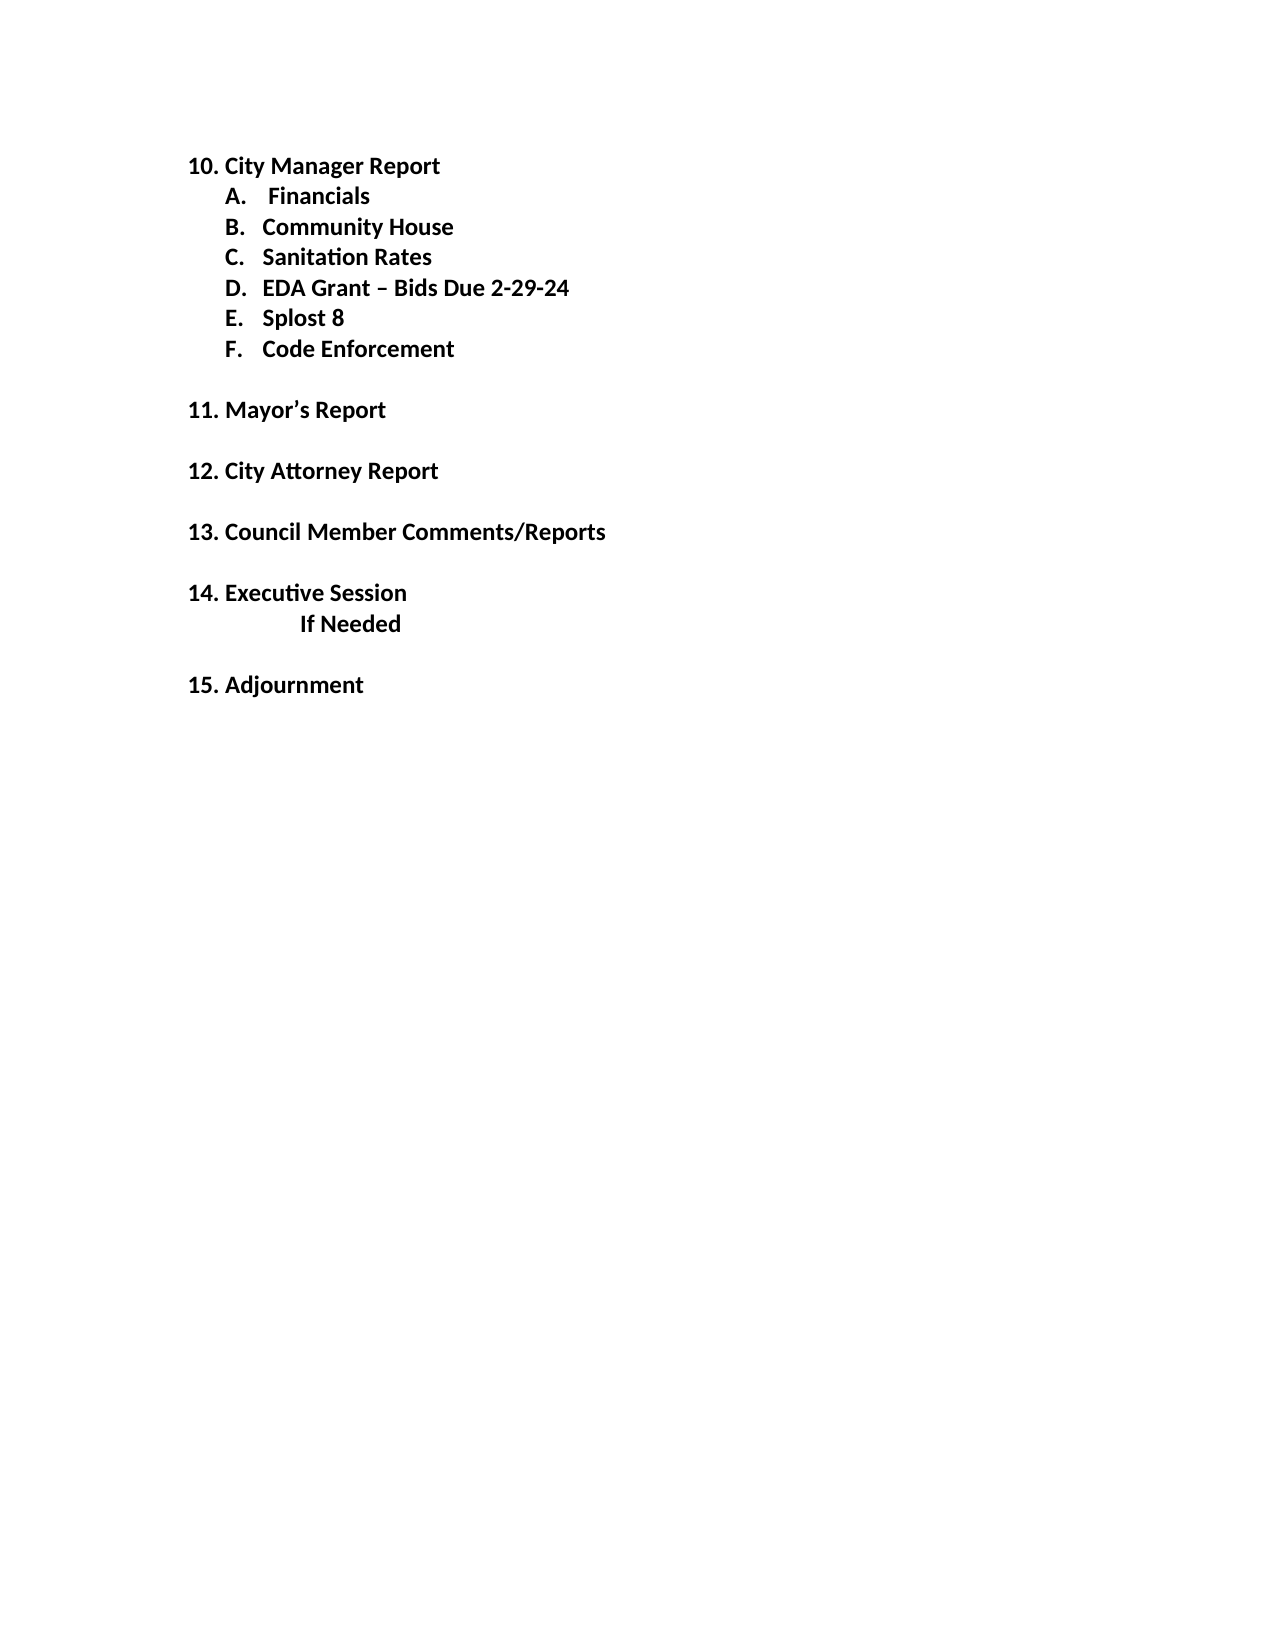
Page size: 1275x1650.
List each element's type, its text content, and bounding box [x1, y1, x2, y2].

list Financials [225, 181, 1125, 211]
list Council Member Comments/Reports [187, 516, 1125, 547]
list Community House [225, 211, 1125, 242]
list Mayor’s Report [187, 394, 1125, 425]
list EDA Grant – Bids Due 2-29-24 [225, 272, 1125, 303]
list Executive Session [187, 577, 1125, 608]
list City Attorney Report [187, 455, 1125, 486]
list Adjournment [187, 669, 1125, 699]
list City Manager Report [187, 150, 1125, 181]
list Sanitation Rates [225, 242, 1125, 272]
list Code Enforcement [225, 333, 1125, 364]
text If Needed [300, 608, 1125, 638]
list Splost 8 [225, 303, 1125, 333]
